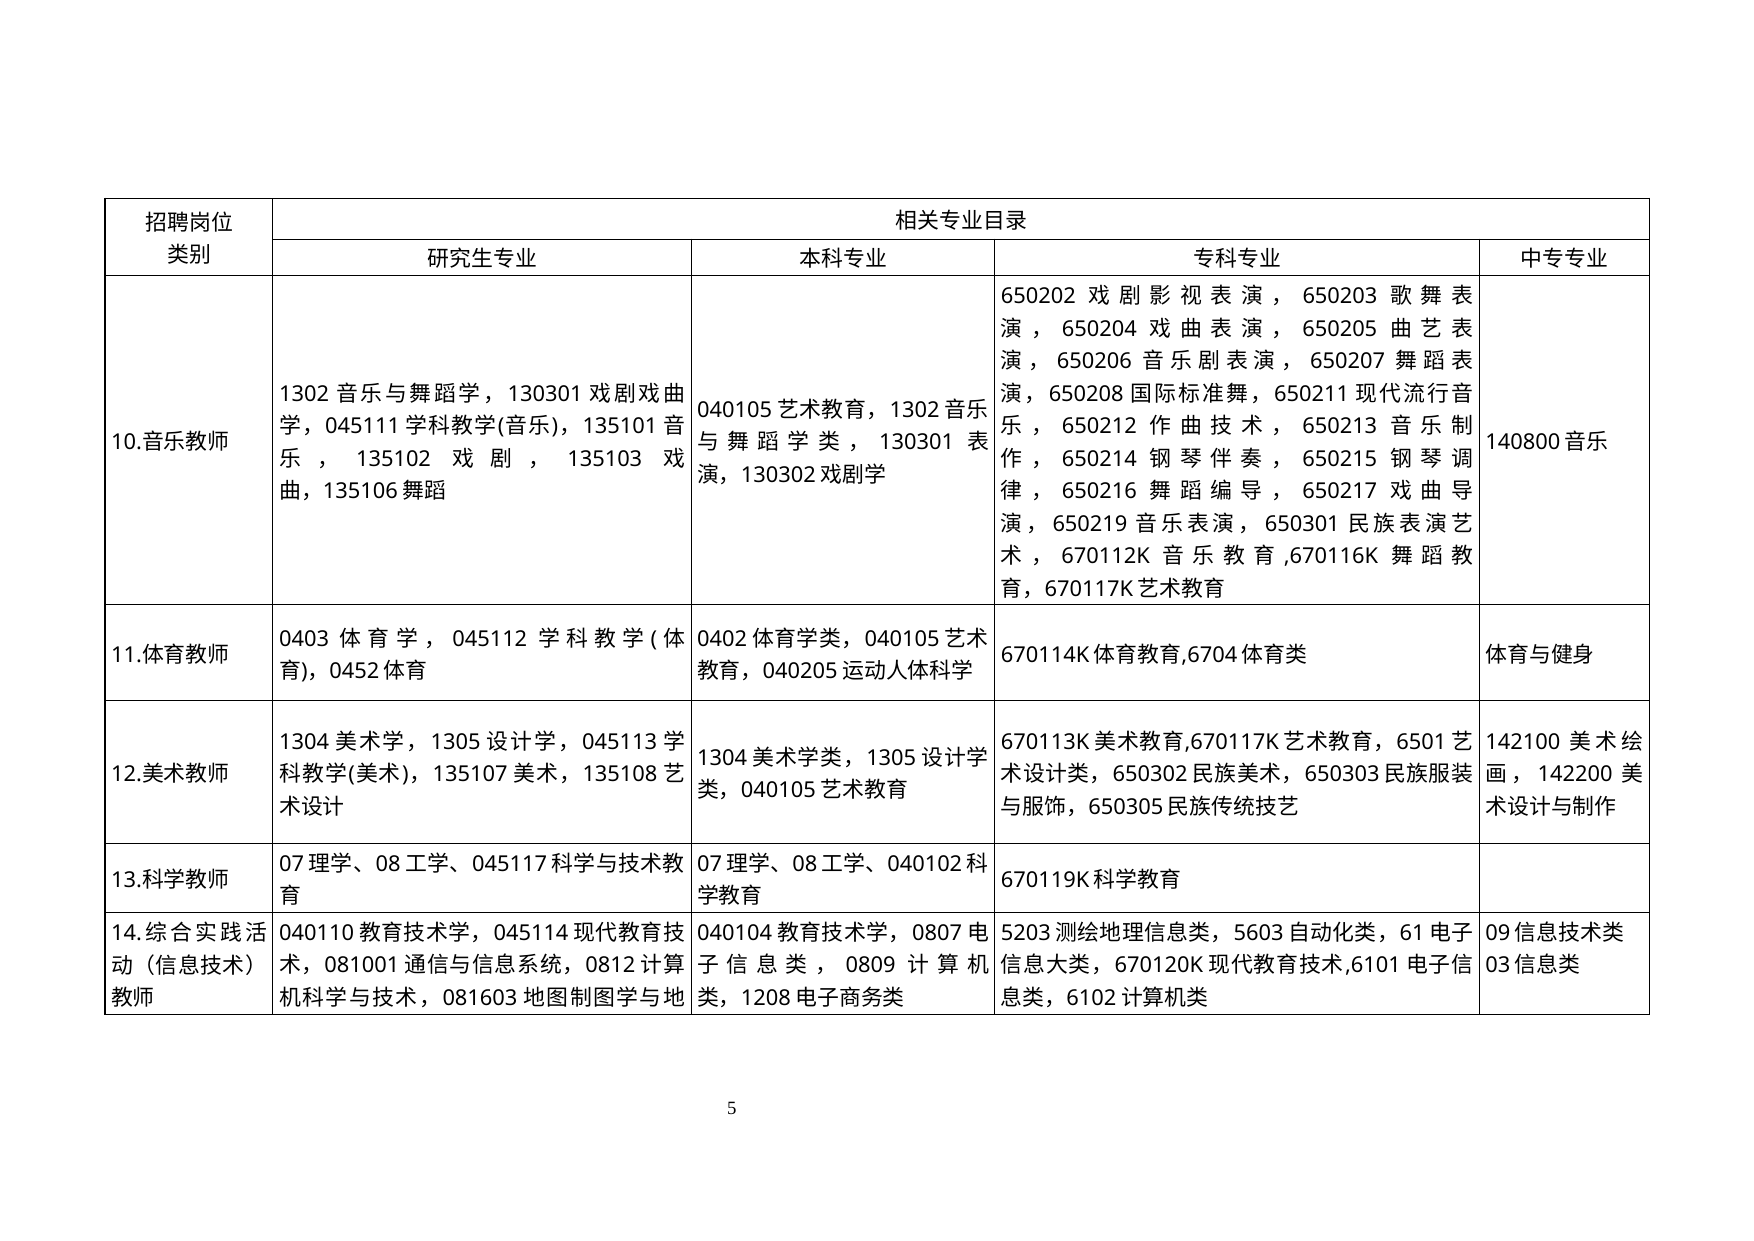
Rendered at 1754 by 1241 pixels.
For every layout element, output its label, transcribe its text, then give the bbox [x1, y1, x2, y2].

table_cell 研究生专业 [273, 240, 691, 275]
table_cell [995, 913, 1479, 1014]
table_cell 体育与健身 [1480, 605, 1649, 700]
table_cell 09信息技术类 03信息类 [1480, 913, 1649, 1014]
table_cell 1302音乐与舞蹈学，130301戏剧戏曲学，045111学科教学(音乐)，135101音乐，135102戏剧，135103戏曲，135106舞蹈 [273, 276, 691, 604]
table_cell 中专专业 [1480, 240, 1649, 275]
table_cell 专科专业 [995, 240, 1479, 275]
table_cell 0402体育学类，040105艺术教育，040205运动人体科学 [692, 605, 994, 700]
table_cell 12.美术教师 [106, 701, 272, 843]
table_cell 1304美术学类，1305设计学类，040105艺术教育 [692, 701, 994, 843]
table_cell 040105艺术教育，1302音乐与舞蹈学类，130301表演，130302戏剧学 [692, 276, 994, 604]
table_cell 13.科学教师 [106, 844, 272, 912]
table_cell 07理学、08工学、040102科学教育 [692, 844, 994, 912]
table_cell 650202戏剧影视表演，650203歌舞表演，650204戏曲表演，650205曲艺表演，650206音乐剧表演，650207舞蹈表演，650208国际标准舞，650211现代流行音乐，650212作曲技术，650213音乐制作，650214钢琴伴奏，650215钢琴调律，650216舞蹈编导，650217戏曲导演，650219音乐表演，650301民族表演艺术，670112K音乐教育,670116K舞蹈教育，670117K艺术教育 [995, 276, 1479, 604]
table_cell 670119K科学教育 [995, 844, 1479, 912]
table_header 相关专业目录 [273, 199, 1649, 238]
table_cell 07理学、08工学、045117科学与技术教育 [273, 844, 691, 912]
table_cell [1480, 844, 1649, 912]
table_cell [273, 913, 691, 1014]
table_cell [692, 913, 994, 1014]
table_cell 10.音乐教师 [106, 276, 272, 604]
table_cell 本科专业 [692, 240, 994, 275]
table_cell 670114K体育教育,6704体育类 [995, 605, 1479, 700]
table_cell 140800音乐 [1480, 276, 1649, 604]
table_cell 0403体育学，045112学科教学(体育)，0452体育 [273, 605, 691, 700]
table_cell 670113K美术教育,670117K艺术教育，6501艺术设计类，650302民族美术，650303民族服装与服饰，650305民族传统技艺 [995, 701, 1479, 843]
table_cell 142100美术绘画，142200美术设计与制作 [1480, 701, 1649, 843]
table_cell 1304美术学，1305设计学，045113学科教学(美术)，135107美术，135108艺术设计 [273, 701, 691, 843]
table_header 招聘岗位 类别 [106, 199, 272, 275]
table_cell 11.体育教师 [106, 605, 272, 700]
table_cell 14.综合实践活动（信息技术）教师 [106, 913, 272, 1014]
